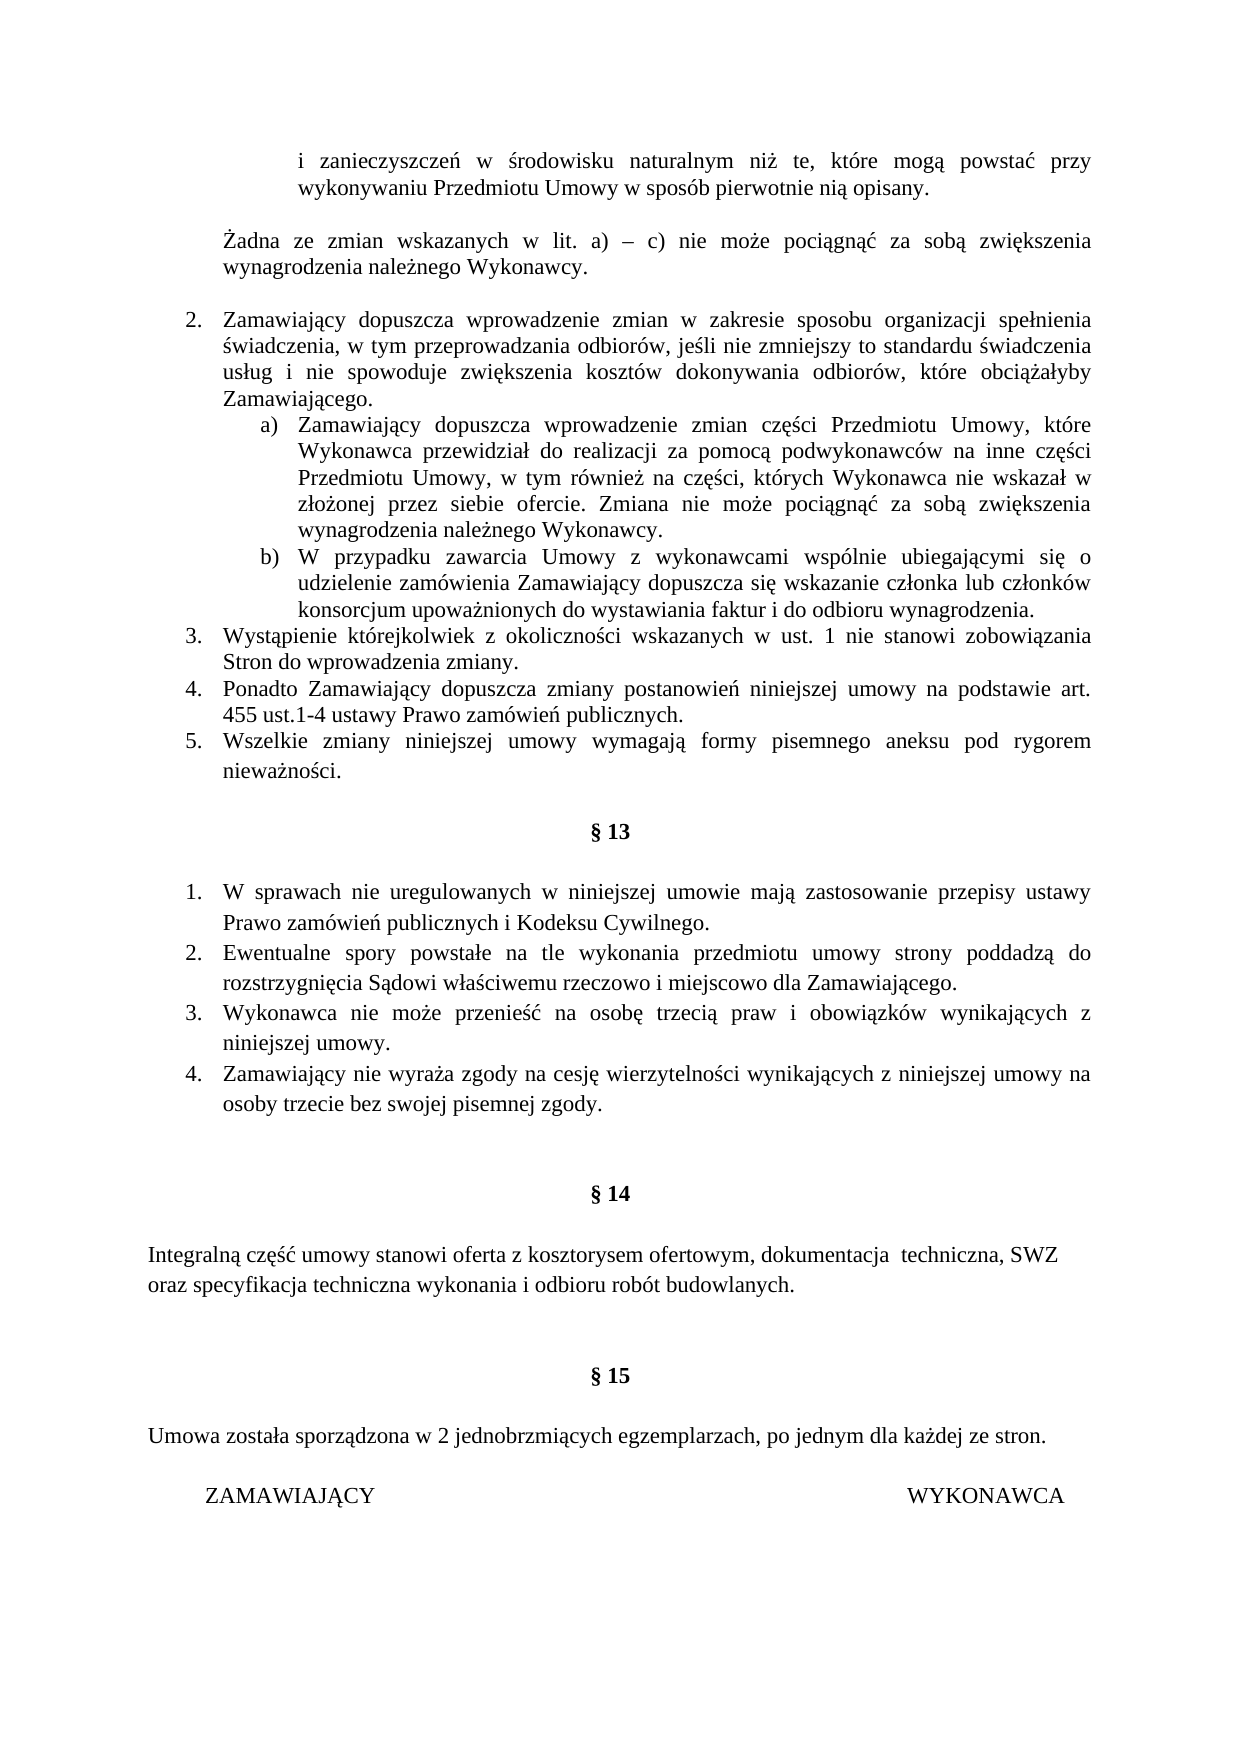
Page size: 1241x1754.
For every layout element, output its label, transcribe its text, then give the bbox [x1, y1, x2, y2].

text § 14 [531, 1181, 1093, 1207]
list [260, 148, 1093, 200]
list Zamawiający dopuszcza wprowadzenie zmian części Przedmiotu Umowy, które Wykonawca przewidział do realizacji za pomocą podwykonawców na inne części Przedmiotu Umowy, w tym również na części, których Wykonawca nie wskazał w złożonej przez siebie ofercie. Zmiana nie może pociągnąć za sobą zwiększenia wynagrodzenia należnego Wykonawcy. [260, 411, 1093, 543]
list W przypadku zawarcia Umowy z wykonawcami wspólnie ubiegającymi się o udzielenie zamówienia Zamawiający dopuszcza się wskazanie członka lub członków konsorcjum upoważnionych do wystawiania faktur i do odbioru wynagrodzenia. [260, 543, 1093, 622]
list Żadna ze zmian wskazanych w lit. a) – c) nie może pociągnąć za sobą zwiększenia wynagrodzenia należnego Wykonawcy. [223, 227, 1093, 279]
list Zamawiający dopuszcza wprowadzenie zmian w zakresie sposobu organizacji spełnienia świadczenia, w tym przeprowadzania odbiorów, jeśli nie zmniejszy to standardu świadczenia usług i nie spowoduje zwiększenia kosztów dokonywania odbiorów, które obciążałyby Zamawiającego. [185, 306, 1093, 411]
list Wszelkie zmiany niniejszej umowy wymagają formy pisemnego aneksu pod rygorem nieważności. [185, 727, 1093, 784]
text § 15 [531, 1362, 1093, 1388]
text ZAMAWIAJĄCY WYKONAWCA [148, 1483, 1093, 1509]
list Ponadto Zamawiający dopuszcza zmiany postanowień niniejszej umowy na podstawie art. 455 ust.1-4 ustawy Prawo zamówień publicznych. [185, 675, 1093, 727]
list Wystąpienie którejkolwiek z okoliczności wskazanych w ust. 1 nie stanowi zobowiązania Stron do wprowadzenia zmiany. [185, 622, 1093, 675]
list Zamawiający nie wyraża zgody na cesję wierzytelności wynikających z niniejszej umowy na osoby trzecie bez swojej pisemnej zgody. [185, 1060, 1093, 1116]
text § 13 [531, 818, 1093, 844]
list Wykonawca nie może przenieść na osobę trzecią praw i obowiązków wynikających z niniejszej umowy. [185, 999, 1093, 1056]
list Ewentualne spory powstałe na tle wykonania przedmiotu umowy strony poddadzą do rozstrzygnięcia Sądowi właściwemu rzeczowo i miejscowo dla Zamawiającego. [185, 939, 1093, 995]
list W sprawach nie uregulowanych w niniejszej umowie mają zastosowanie przepisy ustawy Prawo zamówień publicznych i Kodeksu Cywilnego. [185, 878, 1093, 935]
text Umowa została sporządzona w 2 jednobrzmiących egzemplarzach, po jednym dla każdej ze stron. [148, 1422, 1093, 1448]
text Integralną część umowy stanowi oferta z kosztorysem ofertowym, dokumentacja techniczna, SWZ oraz specyfikacja techniczna wykonania i odbioru robót budowlanych. [148, 1241, 1093, 1297]
